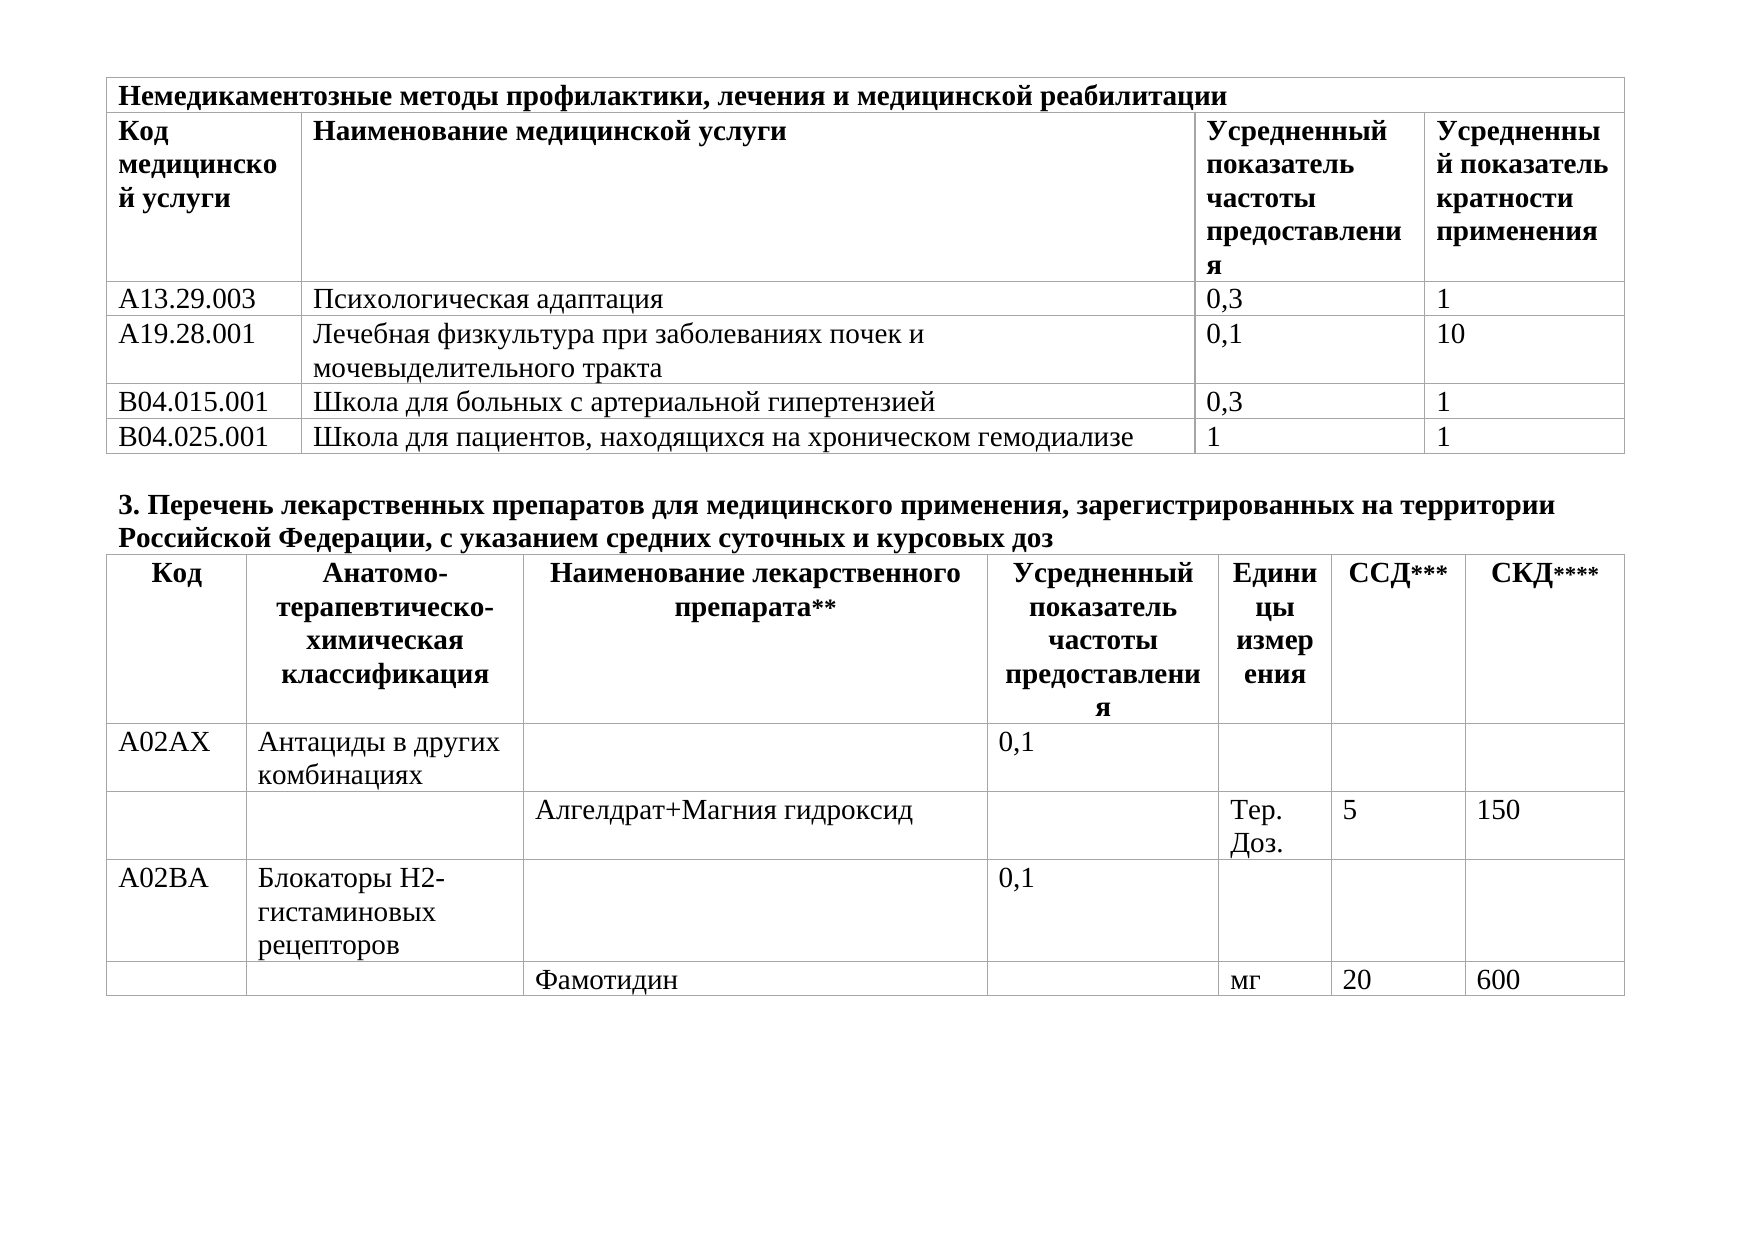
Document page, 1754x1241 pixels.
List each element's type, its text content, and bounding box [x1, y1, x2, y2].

table_cell 0,3 [1196, 384, 1424, 418]
table_cell 1 [1425, 282, 1624, 315]
table_header Код [107, 555, 246, 723]
table_cell A02BA [107, 860, 246, 961]
table_cell [247, 792, 523, 859]
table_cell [1425, 113, 1624, 281]
text 3. Перечень лекарственных препаратов для медицинского применения, зарегистрированных на территории Российской Федерации, с указанием средних суточных и курсовых доз [118, 487, 1636, 554]
table_cell 0,1 [1196, 316, 1424, 383]
table_cell A19.28.001 [107, 316, 301, 383]
table_cell 0,3 [1196, 282, 1424, 315]
table_cell Школа для пациентов, находящихся на хроническом гемодиализе [302, 419, 1194, 452]
table_cell [524, 860, 987, 961]
table_cell Лечебная физкультура при заболеваниях почек и мочевыделительного тракта [302, 316, 1194, 383]
table_cell [107, 792, 246, 859]
table_cell 600 [1466, 962, 1624, 995]
table_cell 150 [1466, 792, 1624, 859]
table_cell [107, 962, 246, 995]
table_cell [1332, 860, 1465, 961]
table_cell [524, 724, 987, 791]
table_cell A13.29.003 [107, 282, 301, 315]
table_cell Психологическая адаптация [302, 282, 1194, 315]
table_cell [1219, 724, 1331, 791]
table_cell мг [1219, 962, 1331, 995]
table_cell 0,1 [988, 724, 1218, 791]
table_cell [1196, 113, 1424, 281]
table_cell 0,1 [988, 860, 1218, 961]
table_cell Наименование медицинской услуги [302, 113, 1194, 281]
table_cell 20 [1332, 962, 1465, 995]
table_cell [1466, 860, 1624, 961]
table_cell Тер. Доз. [1219, 792, 1331, 859]
table_cell Алгелдрат+Магния гидроксид [524, 792, 987, 859]
table_cell [247, 962, 523, 995]
table_header ССД*** [1332, 555, 1465, 723]
table_cell [1332, 724, 1465, 791]
table_cell 1 [1425, 419, 1624, 452]
table_cell Школа для больных с артериальной гипертензией [302, 384, 1194, 418]
table_cell Код медицинской услуги [107, 113, 301, 281]
table_cell B04.025.001 [107, 419, 301, 452]
table_cell 1 [1425, 384, 1624, 418]
table_cell Фамотидин [524, 962, 987, 995]
table_header СКД**** [1466, 555, 1624, 723]
table_cell 1 [1196, 419, 1424, 452]
table_cell B04.015.001 [107, 384, 301, 418]
table_header Немедикаментозные методы профилактики, лечения и медицинской реабилитации [107, 78, 1624, 112]
table_cell Антациды в других комбинациях [247, 724, 523, 791]
table_cell 10 [1425, 316, 1624, 383]
table_header Наименование лекарственного препарата** [524, 555, 987, 723]
table_header Усредненный показатель частоты предоставления [988, 555, 1218, 723]
table_cell [1466, 724, 1624, 791]
table_cell Блокаторы Н2-гистаминовых рецепторов [247, 860, 523, 961]
table_header Единицы измерения [1219, 555, 1331, 723]
table_cell [988, 962, 1218, 995]
table_cell [988, 792, 1218, 859]
table_cell 5 [1332, 792, 1465, 859]
table_cell A02AX [107, 724, 246, 791]
table_cell [1219, 860, 1331, 961]
table_header Анатомо-терапевтическо-химическая классификация [247, 555, 523, 723]
